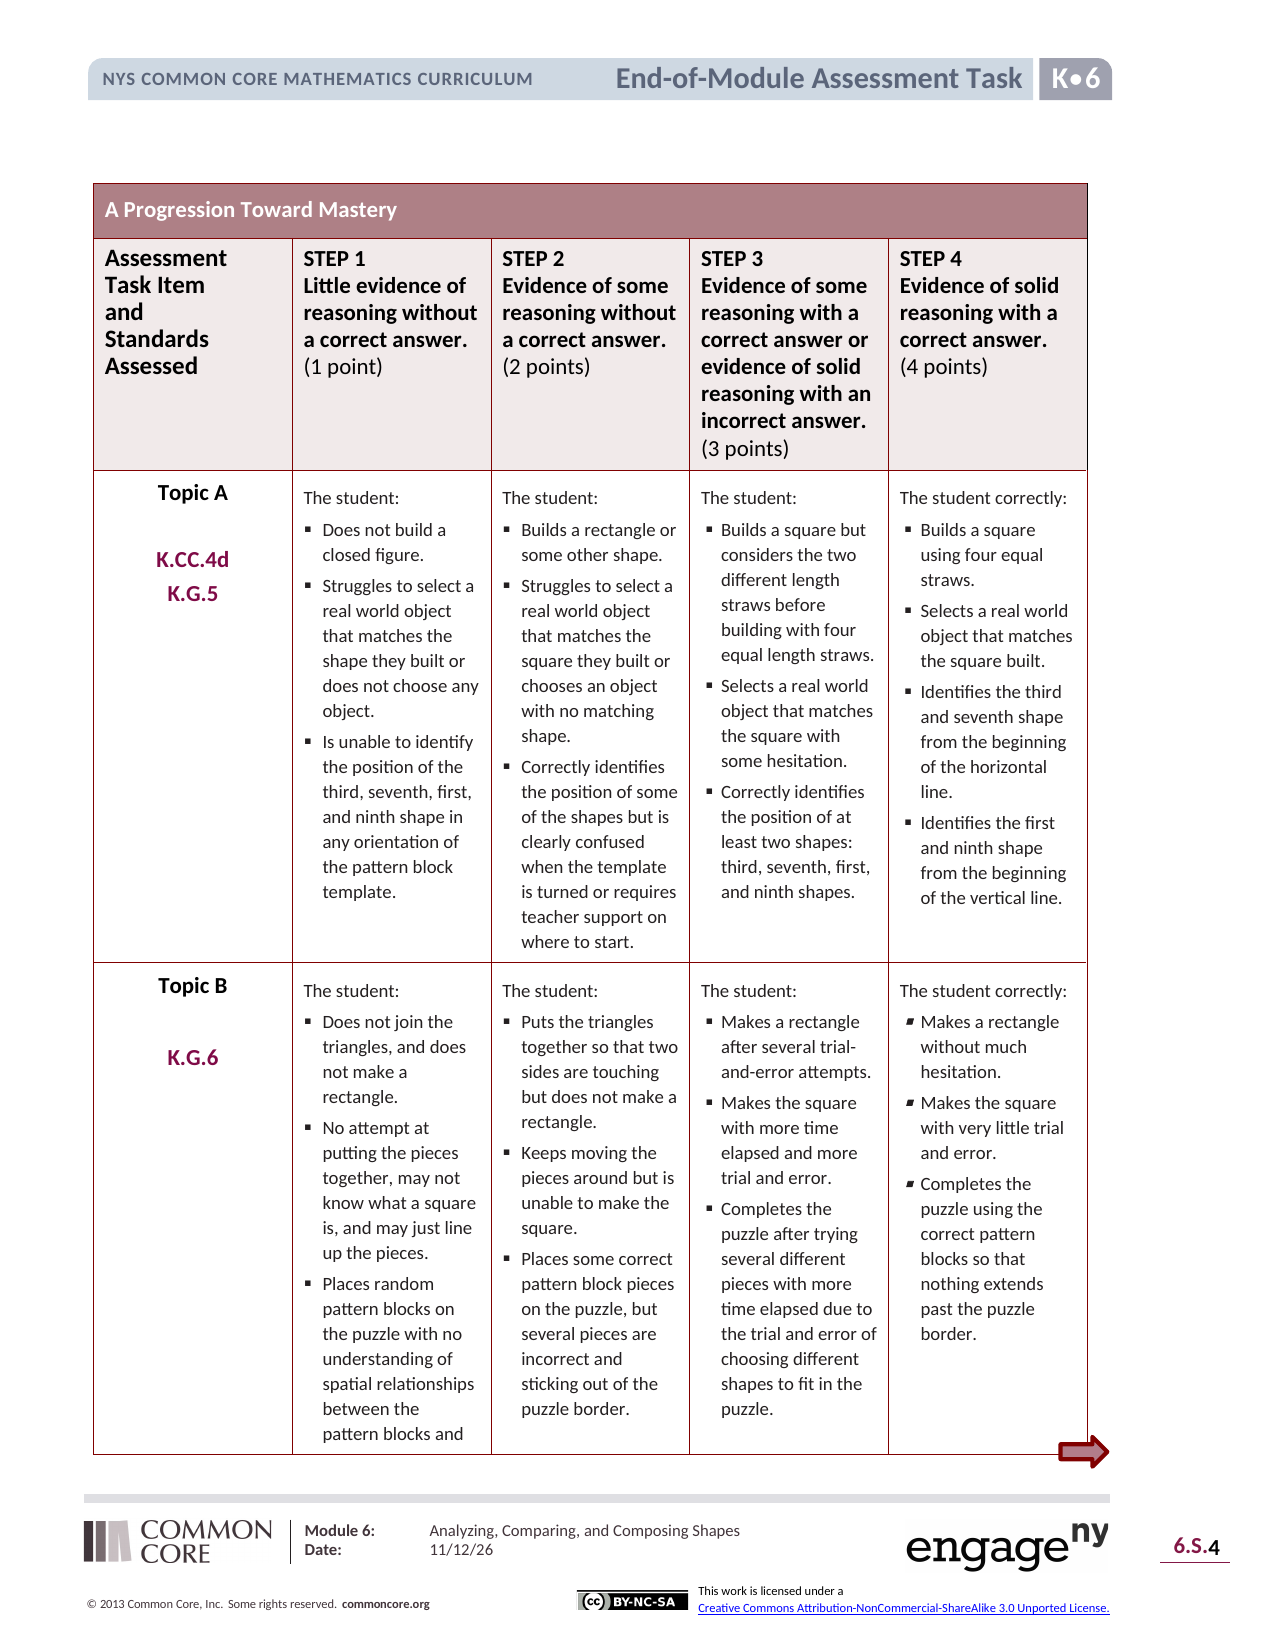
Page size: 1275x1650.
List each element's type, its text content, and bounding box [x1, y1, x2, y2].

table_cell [889, 962, 1087, 1454]
table_cell The student: Does not build a closed figure. Struggles to select a real world object that matches the shape they built or does not choose any object. Is unable to identify the position of the third, seventh, first, and ninth shape in any orientation of the pattern block template. [293, 471, 491, 962]
table_cell STEP 1 Little evidence of reasoning without a correct answer. (1 point) [293, 239, 491, 470]
table_cell Topic B K.G.6 [94, 963, 292, 1454]
table_cell STEP 4 Evidence of solid reasoning with a correct answer. (4 points) [889, 239, 1087, 470]
table_cell Topic A K.CC.4d K.G.5 [94, 471, 292, 962]
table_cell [492, 963, 689, 1454]
picture [575, 1590, 688, 1610]
table_cell STEP 2 Evidence of some reasoning without a correct answer. (2 points) [492, 239, 689, 470]
table_cell Assessment Task Item and Standards Assessed [94, 239, 292, 470]
table_cell The student correctly: Builds a square using four equal straws. Selects a real world object that matches the square built. Identifies the third and seventh shape from the beginning of the horizontal line. Identifies the first and ninth shape from the beginning of the vertical line. [889, 470, 1087, 962]
picture [905, 1519, 1109, 1573]
picture [83, 1518, 272, 1563]
table_header A Progression Toward Mastery [94, 184, 1087, 238]
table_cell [293, 963, 491, 1454]
table_cell STEP 3 Evidence of some reasoning with a correct answer or evidence of solid reasoning with an incorrect answer. (3 points) [690, 239, 888, 470]
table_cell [690, 963, 888, 1454]
table_cell The student: Builds a square but considers the two different length straws before building with four equal length straws. Selects a real world object that matches the square with some hesitation. Correctly identifies the position of at least two shapes: third, seventh, first, and ninth shapes. [690, 471, 888, 962]
table_cell The student: Builds a rectangle or some other shape. Struggles to select a real world object that matches the square they built or chooses an object with no matching shape. Correctly identifies the position of some of the shapes but is clearly confused when the template is turned or requires teacher support on where to start. [492, 471, 689, 962]
